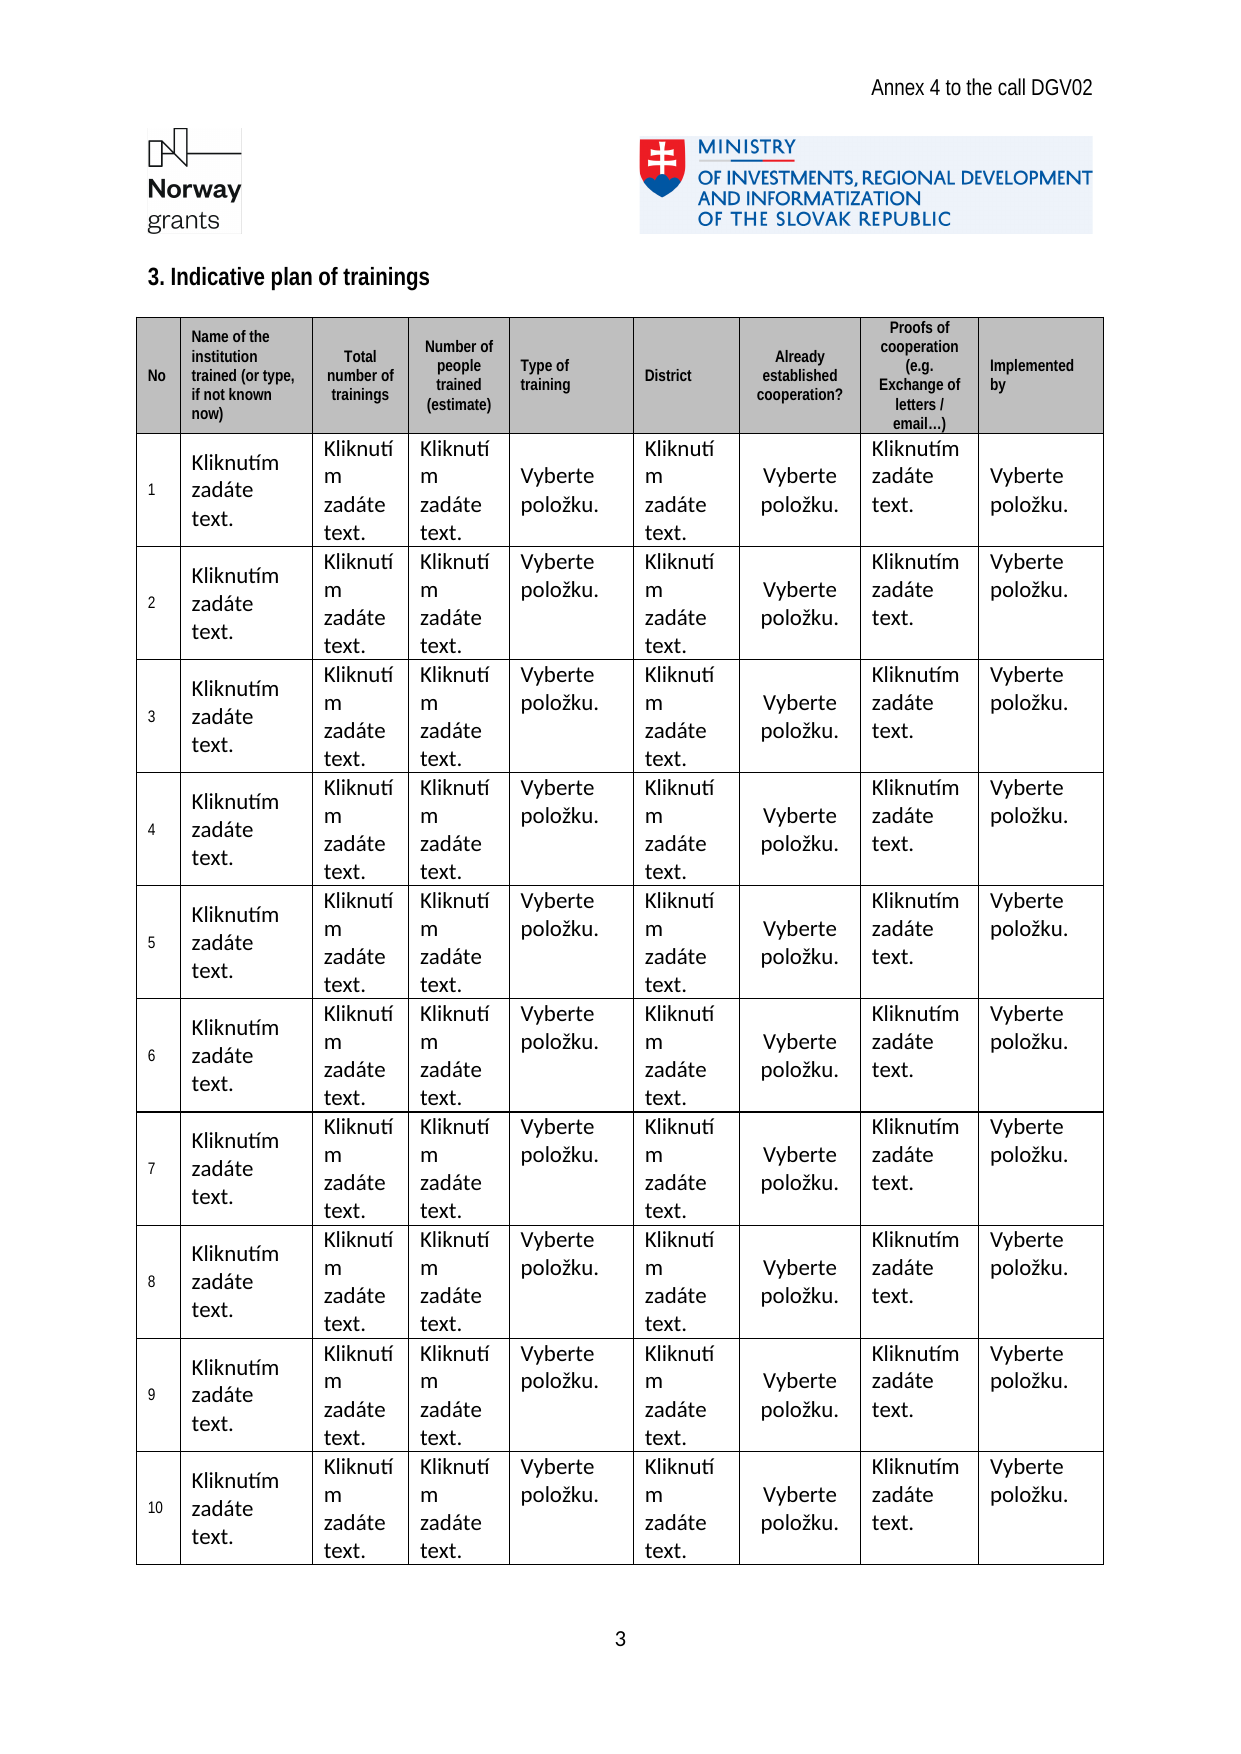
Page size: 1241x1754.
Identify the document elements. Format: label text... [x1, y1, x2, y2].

table_cell 10 [137, 1452, 180, 1564]
table_header Total number of trainings [313, 318, 408, 433]
table_header Number of people trained (estimate) [409, 318, 509, 433]
table_cell 9 [137, 1339, 180, 1451]
text 3. Indicative plan of trainings [148, 262, 1093, 290]
table_cell 1 [137, 434, 180, 546]
table_header Type of training [510, 318, 633, 433]
table_cell 5 [137, 886, 180, 998]
table_cell 7 [137, 1113, 180, 1224]
table_header Proofs of cooperation (e.g. Exchange of letters / email…) [861, 318, 978, 433]
table_cell 4 [137, 773, 180, 885]
table_cell 6 [137, 999, 180, 1111]
table_cell 2 [137, 547, 180, 659]
table_header Name of the institution trained (or type, if not known now) [181, 318, 312, 433]
table_header District [634, 318, 739, 433]
picture [639, 136, 1093, 234]
table_cell 8 [137, 1226, 180, 1338]
table_cell 3 [137, 660, 180, 772]
table_header No [137, 318, 180, 433]
table_header Already established cooperation? [740, 318, 860, 433]
table_header Implemented by [979, 318, 1103, 433]
picture [147, 128, 242, 234]
